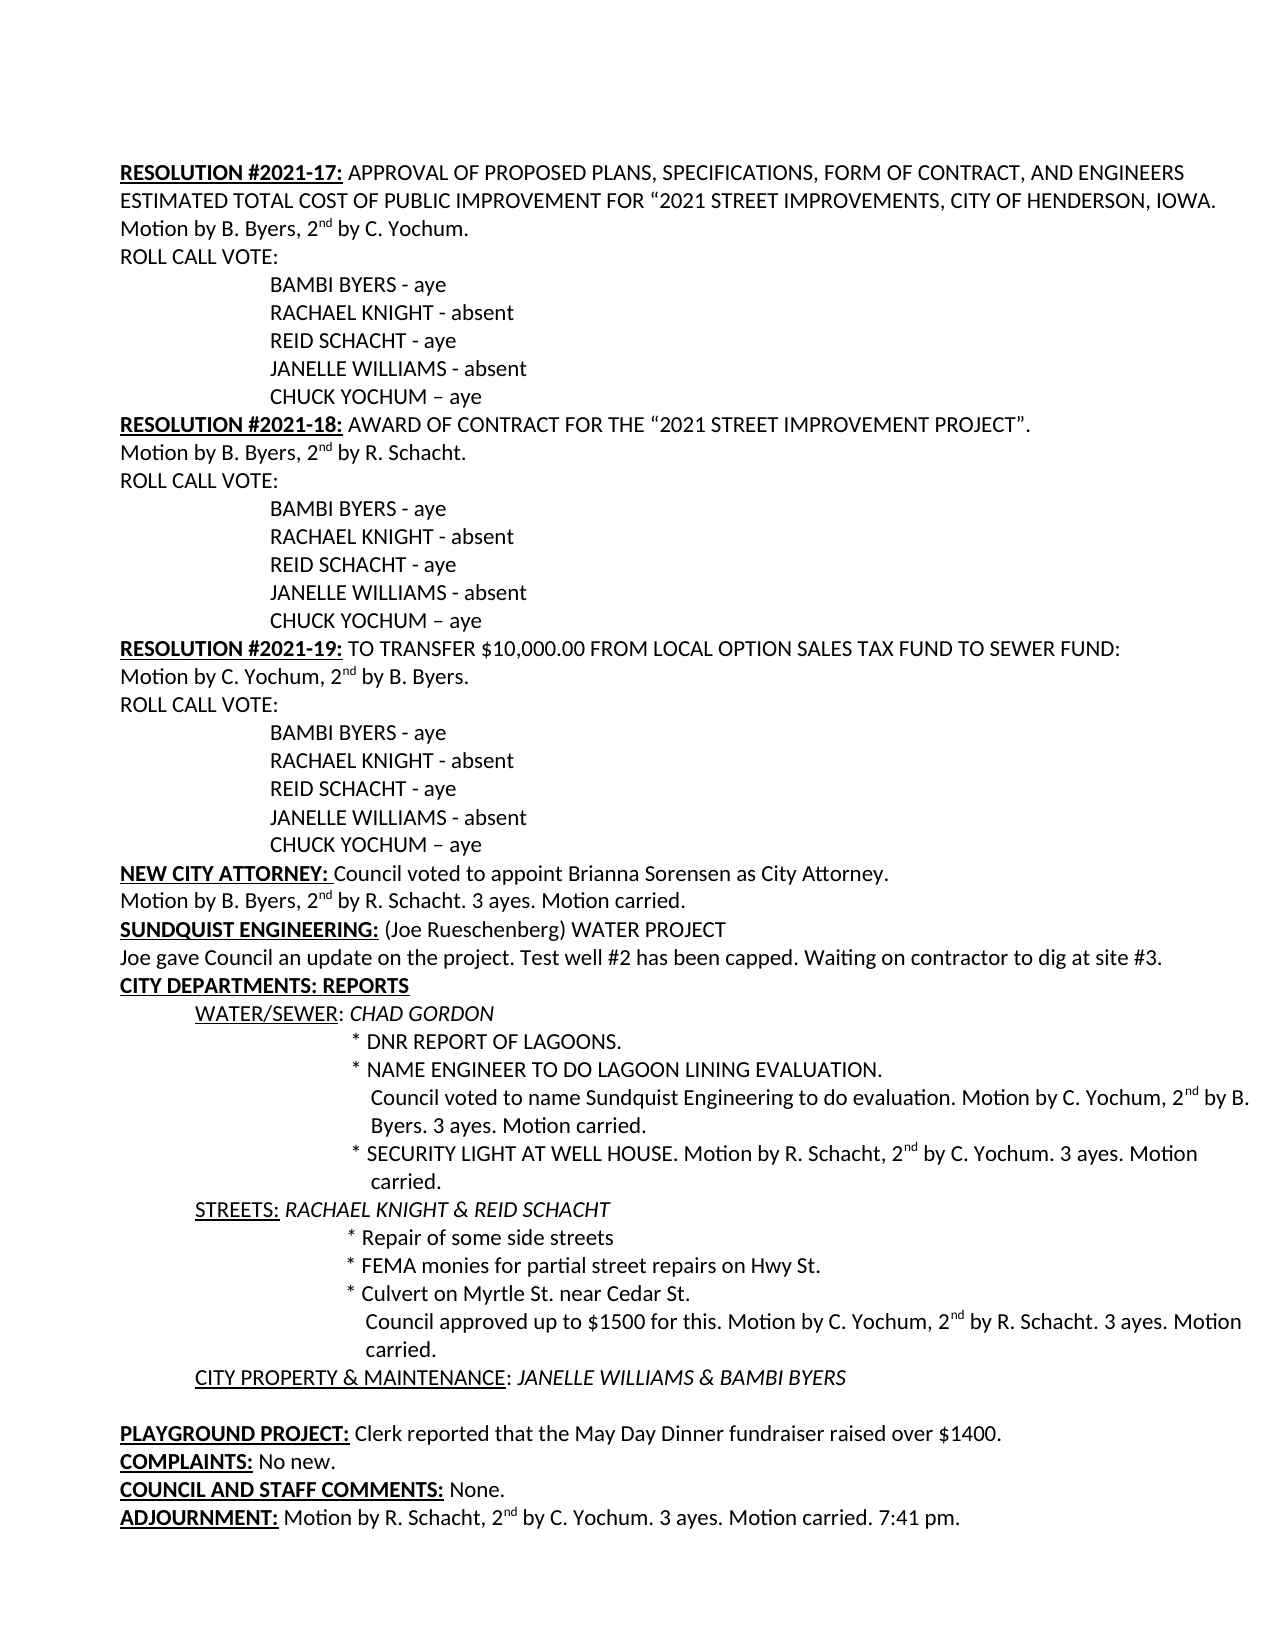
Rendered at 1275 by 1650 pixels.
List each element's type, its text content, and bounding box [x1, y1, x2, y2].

text BAMBI BYERS - aye [120, 494, 1257, 522]
text BAMBI BYERS - aye [120, 270, 1257, 298]
text * FEMA monies for partial street repairs on Hwy St. [120, 1251, 1257, 1279]
text REID SCHACHT - aye [120, 774, 1257, 803]
text RESOLUTION #2021-18: AWARD OF CONTRACT FOR THE “2021 STREET IMPROVEMENT PROJECT”. [120, 410, 1257, 438]
text Joe gave Council an update on the project. Test well #2 has been capped. Waiting on contractor to dig at site #3. [120, 943, 1257, 971]
text * REPORT OF LAGOONS. [120, 1027, 1257, 1055]
text CALL VOTE: [120, 242, 1257, 270]
text Council approved up to $1500 for this. Motion by C. Yochum, 2nd by R. Schacht. 3 ayes. Motion carried. [120, 1307, 1257, 1363]
text CALL VOTE: [120, 691, 1257, 718]
text JANELLE WILLIAMS - absent [120, 354, 1257, 382]
text COUNCIL STAFF COMMENTS: None. [120, 1475, 1257, 1503]
text * NAME ENGINEER TO DO LAGOON LINING EVALUATION. [120, 1055, 1257, 1083]
text ADJOURNMENT: Motion by R. Schacht, 2nd by C. Yochum. 3 ayes. Motion carried. 7:41 pm. [120, 1503, 1257, 1531]
text Motion by B. Byers, 2nd by C. Yochum. [120, 214, 1257, 242]
text RESOLUTION #2021-19: TO TRANSFER $10,000.00 FROM LOCAL OPTION SALES TAX FUND TO SEWER FUND: [120, 634, 1257, 662]
text Council voted to name Sundquist Engineering to do evaluation. Motion by C. Yochum, 2nd by B. Byers. 3 ayes. Motion carried. [120, 1083, 1257, 1139]
text CHUCK YOCHUM – aye [120, 606, 1257, 634]
text CALL VOTE: [120, 466, 1257, 494]
text REID SCHACHT - aye [120, 326, 1257, 354]
text CHUCK YOCHUM – aye [120, 831, 1257, 859]
text RACHAEL KNIGHT - absent [120, 522, 1257, 550]
text JANELLE WILLIAMS - absent [120, 803, 1257, 831]
text PLAYGROUND PROJECT: Clerk reported that the May Day Dinner fundraiser raised over $1400. [120, 1419, 1257, 1447]
text RESOLUTION #2021-17: APPROVAL OF PROPOSED PLANS, SPECIFICATIONS, OF CONTRACT, ENGINEERS ESTIMATED TOTAL OF PUBLIC IMPROVEMENT FOR “2021 STREET IMPROVEMENTS, . [120, 158, 1257, 214]
text ATTORNEY: Council voted to appoint Brianna Sorensen as City Attorney. [120, 859, 1257, 887]
text * SECURITY LIGHT AT HOUSE. Motion by R. Schacht, 2nd by C. Yochum. 3 ayes. Motion carried. [120, 1139, 1257, 1195]
text Motion by B. Byers, 2nd by R. Schacht. [120, 438, 1257, 466]
text JANELLE WILLIAMS - absent [120, 578, 1257, 606]
text REID SCHACHT - aye [120, 550, 1257, 578]
text BAMBI BYERS - aye [120, 718, 1257, 747]
text SUNDQUIST ENGINEERING: (Joe Rueschenberg) WATER PROJECT [120, 915, 1257, 943]
text RACHAEL KNIGHT - absent [120, 747, 1257, 774]
text STREETS: RACHAEL KNIGHT & REID SCHACHT [120, 1195, 1257, 1223]
text COMPLAINTS: No new. [120, 1447, 1257, 1475]
text * Culvert on Myrtle St. near Cedar St. [120, 1279, 1257, 1307]
text * Repair of some side streets [120, 1223, 1257, 1251]
text CHUCK YOCHUM – aye [120, 382, 1257, 410]
text Motion by B. Byers, 2nd by R. Schacht. 3 ayes. Motion carried. [120, 887, 1257, 915]
text WATER/SEWER: CHAD GORDON [120, 999, 1257, 1027]
text PROPERTY & MAINTENANCE: JANELLE WILLIAMS & BAMBI BYERS [120, 1363, 1257, 1391]
text RACHAEL KNIGHT - absent [120, 298, 1257, 326]
text DEPARTMENTS: REPORTS [120, 971, 1257, 999]
text Motion by C. Yochum, 2nd by B. Byers. [120, 662, 1257, 691]
